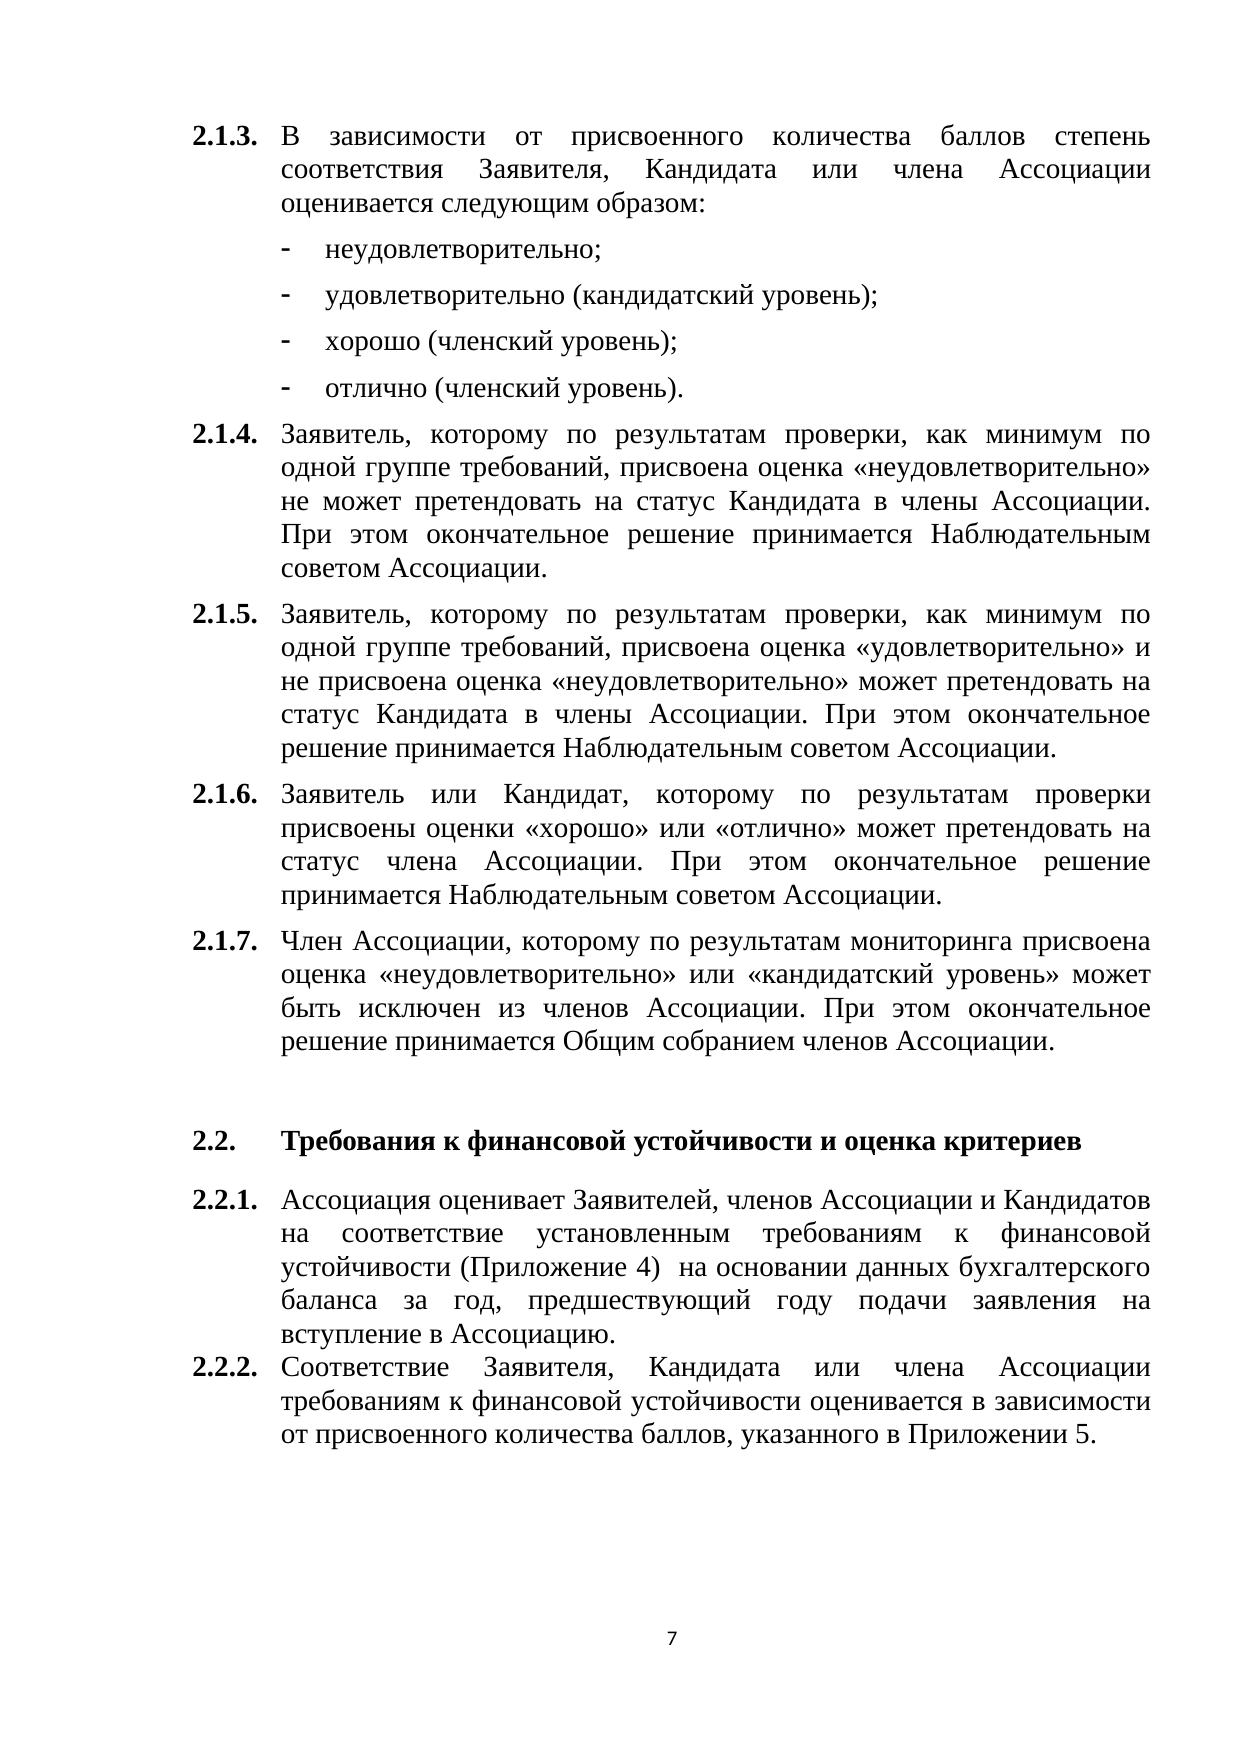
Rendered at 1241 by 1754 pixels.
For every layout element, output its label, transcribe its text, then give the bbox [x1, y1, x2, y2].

list удовлетворительно (кандидатский уровень); [281, 277, 1152, 311]
list хорошо (членский уровень); [281, 323, 1152, 357]
list Соответствие Заявителя, Кандидата или члена Ассоциации требованиям к финансовой устойчивости оценивается в зависимости от присвоенного количества баллов, указанного в Приложении 5. [192, 1349, 1152, 1450]
list Член Ассоциации, которому по результатам мониторинга присвоена оценка «неудовлетворительно» или «кандидатский уровень» может быть исключен из членов Ассоциации. При этом окончательное решение принимается Общим собранием членов Ассоциации. [192, 923, 1152, 1057]
list В зависимости от присвоенного количества баллов степень соответствия Заявителя, Кандидата или члена Ассоциации оценивается следующим образом: [192, 118, 1152, 219]
subtitle Требования к финансовой устойчивости и оценка критериев [192, 1123, 1152, 1157]
list Заявитель, которому по результатам проверки, как минимум по одной группе требований, присвоена оценка «неудовлетворительно» не может претендовать на статус Кандидата в члены Ассоциации. При этом окончательное решение принимается Наблюдательным советом Ассоциации. [192, 416, 1152, 583]
list неудовлетворительно; [281, 231, 1152, 265]
list Заявитель или Кандидат, которому по результатам проверки присвоены оценки «хорошо» или «отлично» может претендовать на статус члена Ассоциации. При этом окончательное решение принимается Наблюдательным советом Ассоциации. [192, 776, 1152, 910]
list Заявитель, которому по результатам проверки, как минимум по одной группе требований, присвоена оценка «удовлетворительно» и не присвоена оценка «неудовлетворительно» может претендовать на статус Кандидата в члены Ассоциации. При этом окончательное решение принимается Наблюдательным советом Ассоциации. [192, 596, 1152, 764]
list отлично (членский уровень). [281, 370, 1152, 403]
list Ассоциация оценивает Заявителей, членов Ассоциации и Кандидатов на соответствие установленным требованиям к финансовой устойчивости (Приложение 4) на основании данных бухгалтерского баланса за год, предшествующий году подачи заявления на вступление в Ассоциацию. [192, 1182, 1152, 1349]
